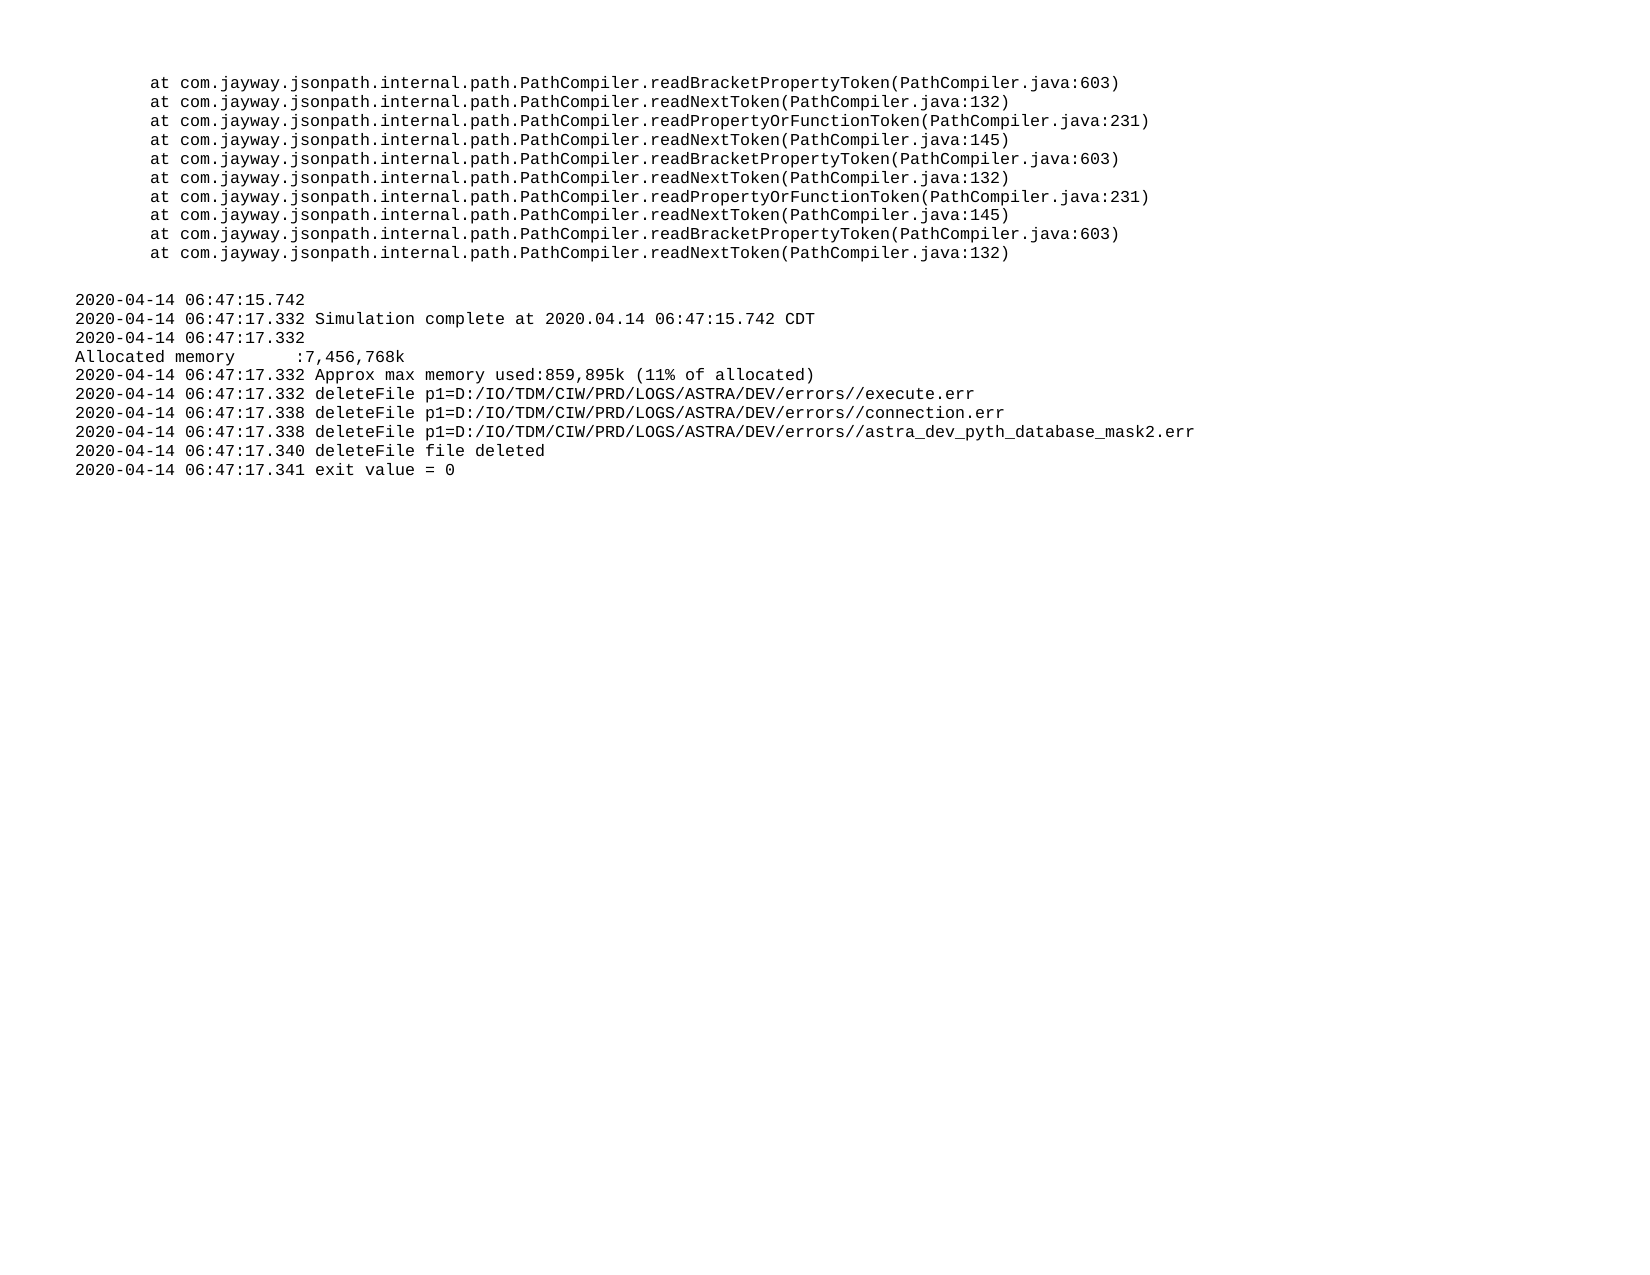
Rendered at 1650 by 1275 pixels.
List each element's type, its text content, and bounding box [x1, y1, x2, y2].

text at com.jayway.jsonpath.internal.path.PathCompiler.readNextToken(PathCompiler.java:132) [75, 245, 1575, 263]
text 2020-04-14 06:47:17.338 deleteFile p1=D:/IO/TDM/CIW/PRD/LOGS/ASTRA/DEV/errors//connection.err [75, 405, 1575, 423]
text at com.jayway.jsonpath.internal.path.PathCompiler.readPropertyOrFunctionToken(PathCompiler.java:231) [75, 188, 1575, 207]
text Allocated memory :7,456,768k [75, 348, 1575, 367]
text 2020-04-14 06:47:17.338 deleteFile p1=D:/IO/TDM/CIW/PRD/LOGS/ASTRA/DEV/errors//astra_dev_pyth_database_mask2.err [75, 423, 1575, 442]
text at com.jayway.jsonpath.internal.path.PathCompiler.readBracketPropertyToken(PathCompiler.java:603) [75, 75, 1575, 94]
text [75, 113, 1575, 132]
text at com.jayway.jsonpath.internal.path.PathCompiler.readNextToken(PathCompiler.java:145) [75, 132, 1575, 150]
text at com.jayway.jsonpath.internal.path.PathCompiler.readNextToken(PathCompiler.java:132) [75, 169, 1575, 188]
text 2020-04-14 06:47:17.332 Approx max memory used:859,895k (11% of allocated) [75, 367, 1575, 386]
text at com.jayway.jsonpath.internal.path.PathCompiler.readBracketPropertyToken(PathCompiler.java:603) [75, 226, 1575, 245]
text 2020-04-14 06:47:17.332 Simulation complete at 2020.04.14 06:47:15.742 CDT [75, 310, 1575, 329]
text at com.jayway.jsonpath.internal.path.PathCompiler.readBracketPropertyToken(PathCompiler.java:603) [75, 150, 1575, 169]
text 2020-04-14 06:47:17.332 deleteFile p1=D:/IO/TDM/CIW/PRD/LOGS/ASTRA/DEV/errors//execute.err [75, 386, 1575, 405]
text 2020-04-14 06:47:17.332 [75, 329, 1575, 348]
text 2020-04-14 06:47:17.341 exit value = 0 [75, 461, 1575, 480]
text at com.jayway.jsonpath.internal.path.PathCompiler.readNextToken(PathCompiler.java:145) [75, 207, 1575, 226]
text at com.jayway.jsonpath.internal.path.PathCompiler.readNextToken(PathCompiler.java:132) [75, 94, 1575, 113]
text 2020-04-14 06:47:17.340 deleteFile file deleted [75, 442, 1575, 461]
text 2020-04-14 06:47:15.742 [75, 292, 1575, 310]
